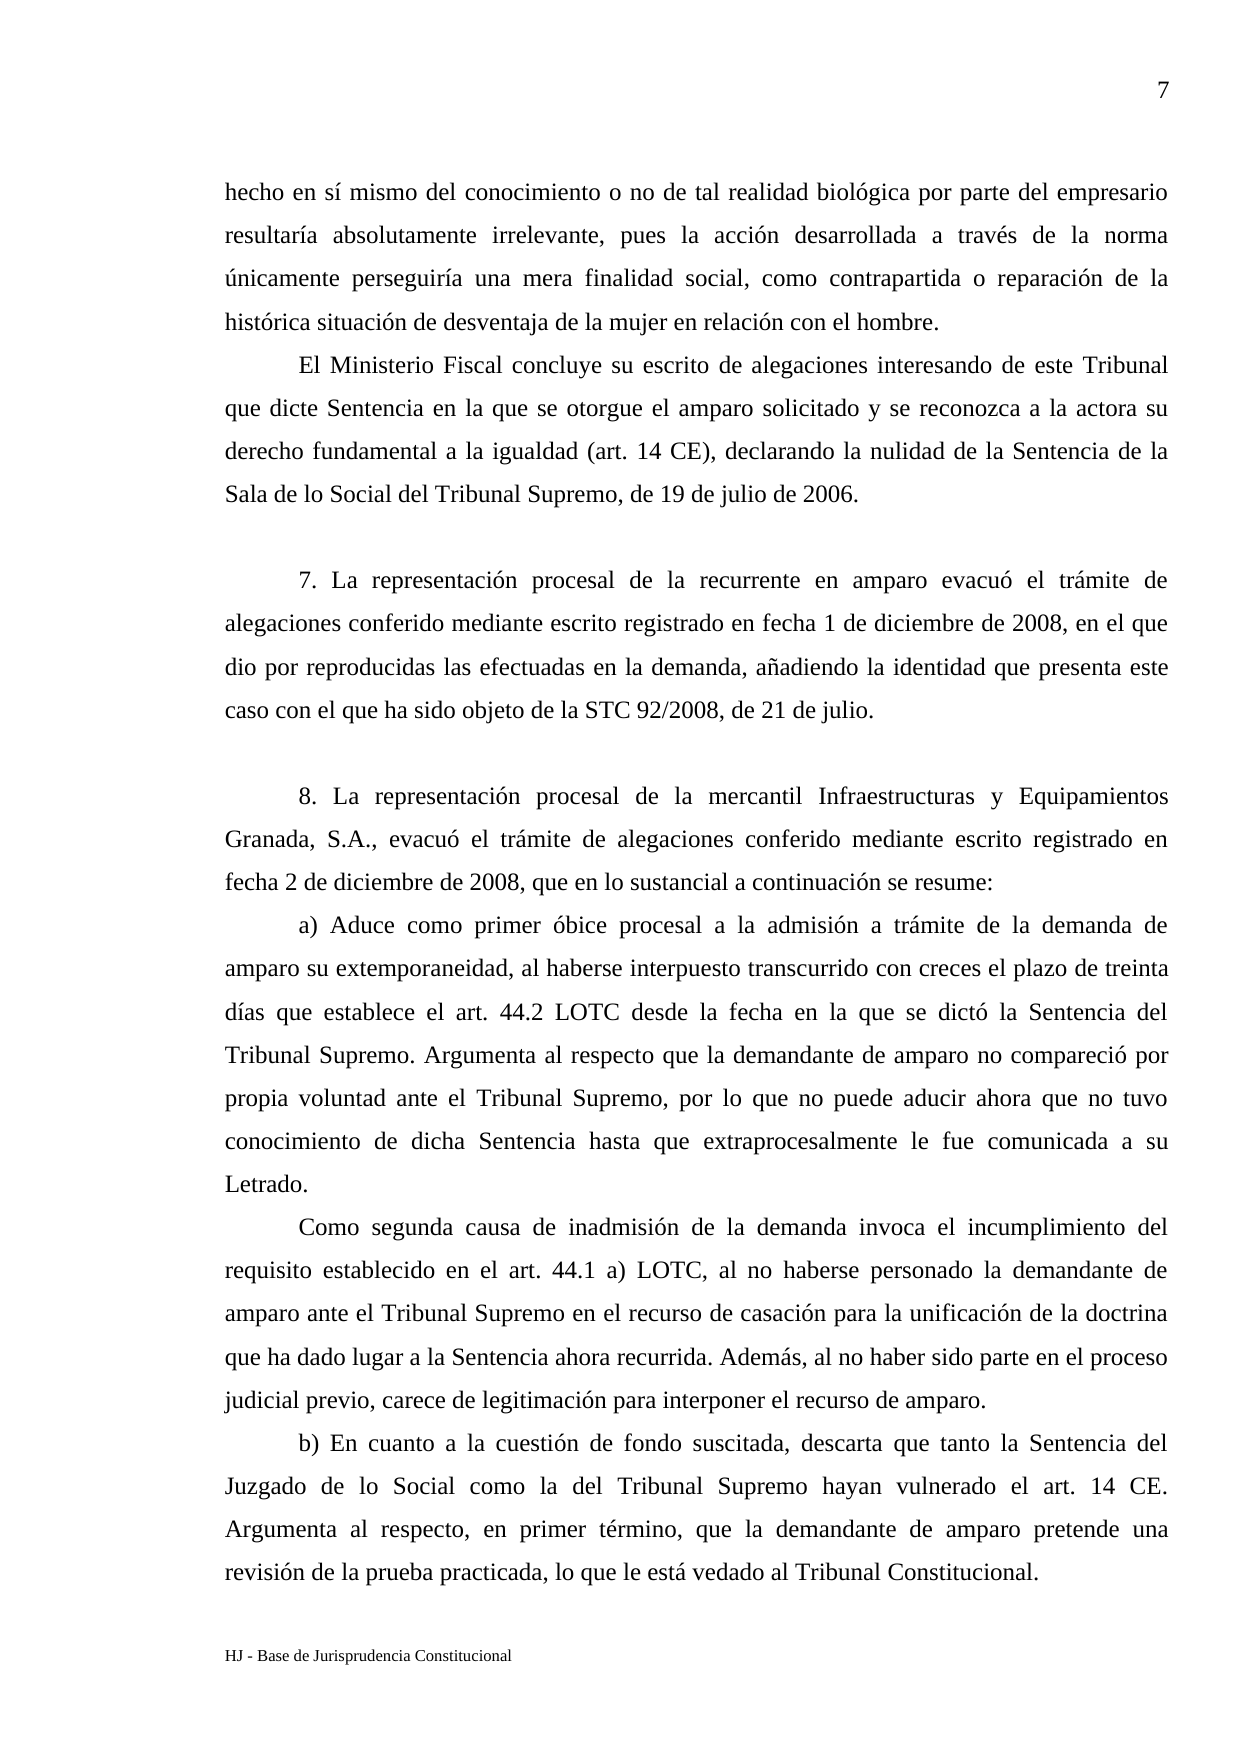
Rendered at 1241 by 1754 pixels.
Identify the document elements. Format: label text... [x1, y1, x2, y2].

text 8. La representación procesal de la mercantil Infraestructuras y Equipamientos Granada, S.A., evacuó el trámite de alegaciones conferido mediante escrito registrado en fecha 2 de diciembre de 2008, que en lo sustancial a continuación se resume: [224, 781, 1169, 896]
text 7. La representación procesal de la recurrente en amparo evacuó el trámite de alegaciones conferido mediante escrito registrado en fecha 1 de diciembre de 2008, en el que dio por reproducidas las efectuadas en la demanda, añadiendo la identidad que presenta este caso con el que ha sido objeto de la STC 92/2008, de 21 de julio. [224, 565, 1169, 723]
text a) Aduce como primer óbice procesal a la admisión a trámite de la demanda de amparo su extemporaneidad, al haberse interpuesto transcurrido con creces el plazo de treinta días que establece el art. 44.2 LOTC desde la fecha en la que se dictó la Sentencia del Tribunal Supremo. Argumenta al respecto que la demandante de amparo no compareció por propia voluntad ante el Tribunal Supremo, por lo que no puede aducir ahora que no tuvo conocimiento de dicha Sentencia hasta que extraprocesalmente le fue comunicada a su Letrado. [224, 910, 1169, 1198]
text b) En cuanto a la cuestión de fondo suscitada, descarta que tanto la Sentencia del Juzgado de lo Social como la del Tribunal Supremo hayan vulnerado el art. 14 CE. Argumenta al respecto, en primer término, que la demandante de amparo pretende una revisión de la prueba practicada, lo que le está vedado al Tribunal Constitucional. [224, 1428, 1169, 1586]
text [224, 177, 1169, 335]
text Como segunda causa de inadmisión de la demanda invoca el incumplimiento del requisito establecido en el art. 44.1 a) LOTC, al no haberse personado la demandante de amparo ante el Tribunal Supremo en el recurso de casación para la unificación de la doctrina que ha dado lugar a la Sentencia ahora recurrida. Además, al no haber sido parte en el proceso judicial previo, carece de legitimación para interponer el recurso de amparo. [224, 1212, 1169, 1413]
text El Ministerio Fiscal concluye su escrito de alegaciones interesando de este Tribunal que dicte Sentencia en la que se otorgue el amparo solicitado y se reconozca a la actora su derecho fundamental a la igualdad (art. 14 CE), declarando la nulidad de la Sentencia de la Sala de lo Social del Tribunal Supremo, de 19 de julio de 2006. [224, 350, 1169, 508]
